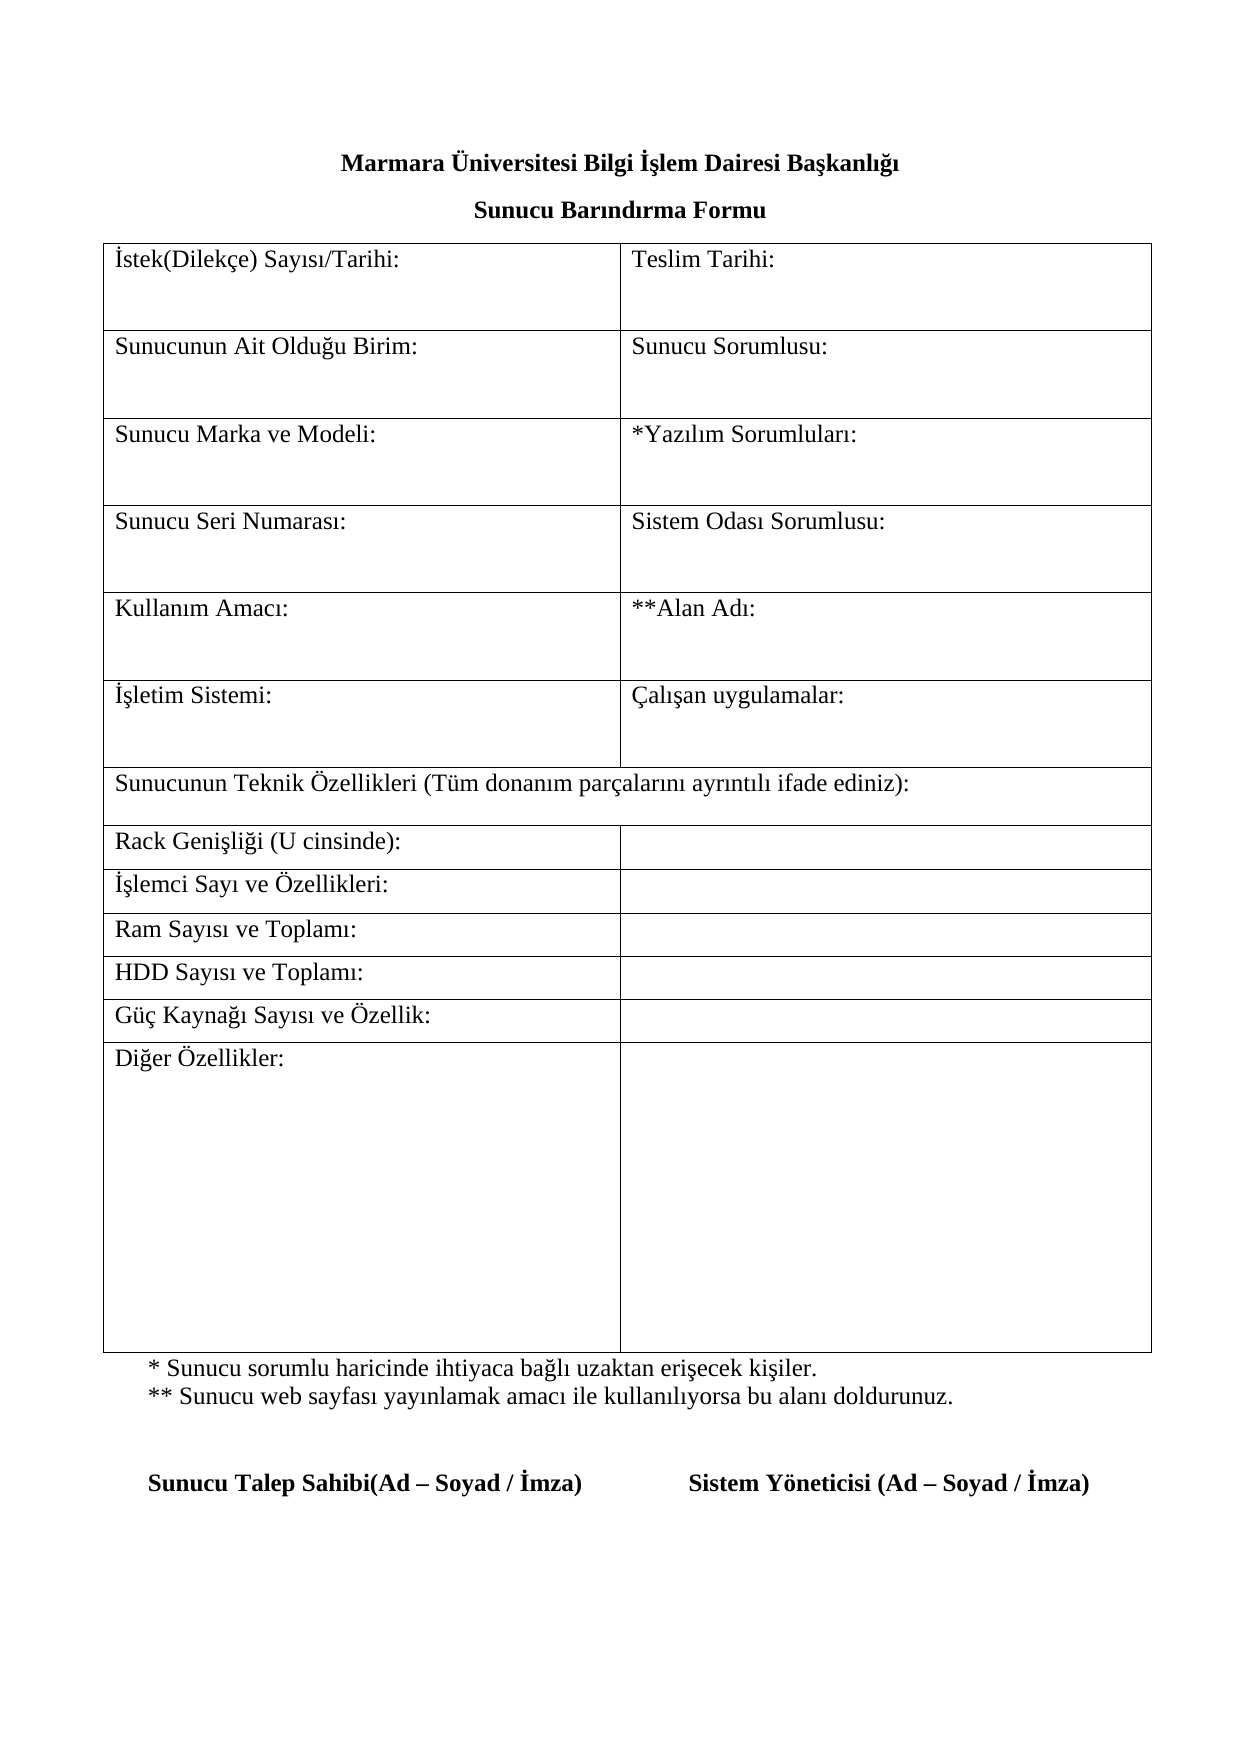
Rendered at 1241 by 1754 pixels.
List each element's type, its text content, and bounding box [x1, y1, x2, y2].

table_cell [621, 914, 1151, 956]
text Sunucu Talep Sahibi(Ad – Soyad / İmza) Sistem Yöneticisi (Ad – Soyad / İmza) [148, 1468, 1093, 1496]
table_cell Kullanım Amacı: [104, 593, 620, 679]
table_cell Ram Sayısı ve Toplamı: [104, 914, 620, 956]
table_cell Sunucunun Ait Olduğu Birim: [104, 331, 620, 418]
table_cell Güç Kaynağı Sayısı ve Özellik: [104, 1000, 620, 1042]
table_cell Rack Genişliği (U cinsinde): [104, 826, 620, 868]
text * Sunucu sorumlu haricinde ihtiyaca bağlı uzaktan erişecek kişiler. [148, 1353, 1093, 1381]
table_cell İşlemci Sayı ve Özellikleri: [104, 870, 620, 913]
table_cell **Alan Adı: [621, 593, 1151, 679]
text Sunucu Barındırma Formu [148, 195, 1093, 224]
table_cell [621, 870, 1151, 913]
table_cell İşletim Sistemi: [104, 681, 620, 767]
table_cell [621, 957, 1151, 999]
table_cell Sunucu Marka ve Modeli: [104, 419, 620, 505]
table_cell Sunucu Seri Numarası: [104, 506, 620, 592]
table_cell *Yazılım Sorumluları: [621, 419, 1151, 505]
table_cell Sistem Odası Sorumlusu: [621, 506, 1151, 592]
table_cell Diğer Özellikler: [104, 1043, 620, 1352]
table_header İstek(Dilekçe) Sayısı/Tarihi: [104, 244, 620, 330]
table_cell Sunucunun Teknik Özellikleri (Tüm donanım parçalarını ayrıntılı ifade ediniz): [104, 768, 1151, 825]
table_header Teslim Tarihi: [621, 244, 1151, 330]
text Marmara Üniversitesi Bilgi İşlem Dairesi Başkanlığı [148, 148, 1093, 176]
table_cell [621, 1000, 1151, 1042]
table_cell [621, 1043, 1151, 1352]
text ** Sunucu web sayfası yayınlamak amacı ile kullanılıyorsa bu alanı doldurunuz. [148, 1381, 1093, 1410]
table_cell Çalışan uygulamalar: [621, 681, 1151, 767]
table_cell [621, 826, 1151, 868]
table_cell HDD Sayısı ve Toplamı: [104, 957, 620, 999]
table_cell Sunucu Sorumlusu: [621, 331, 1151, 418]
